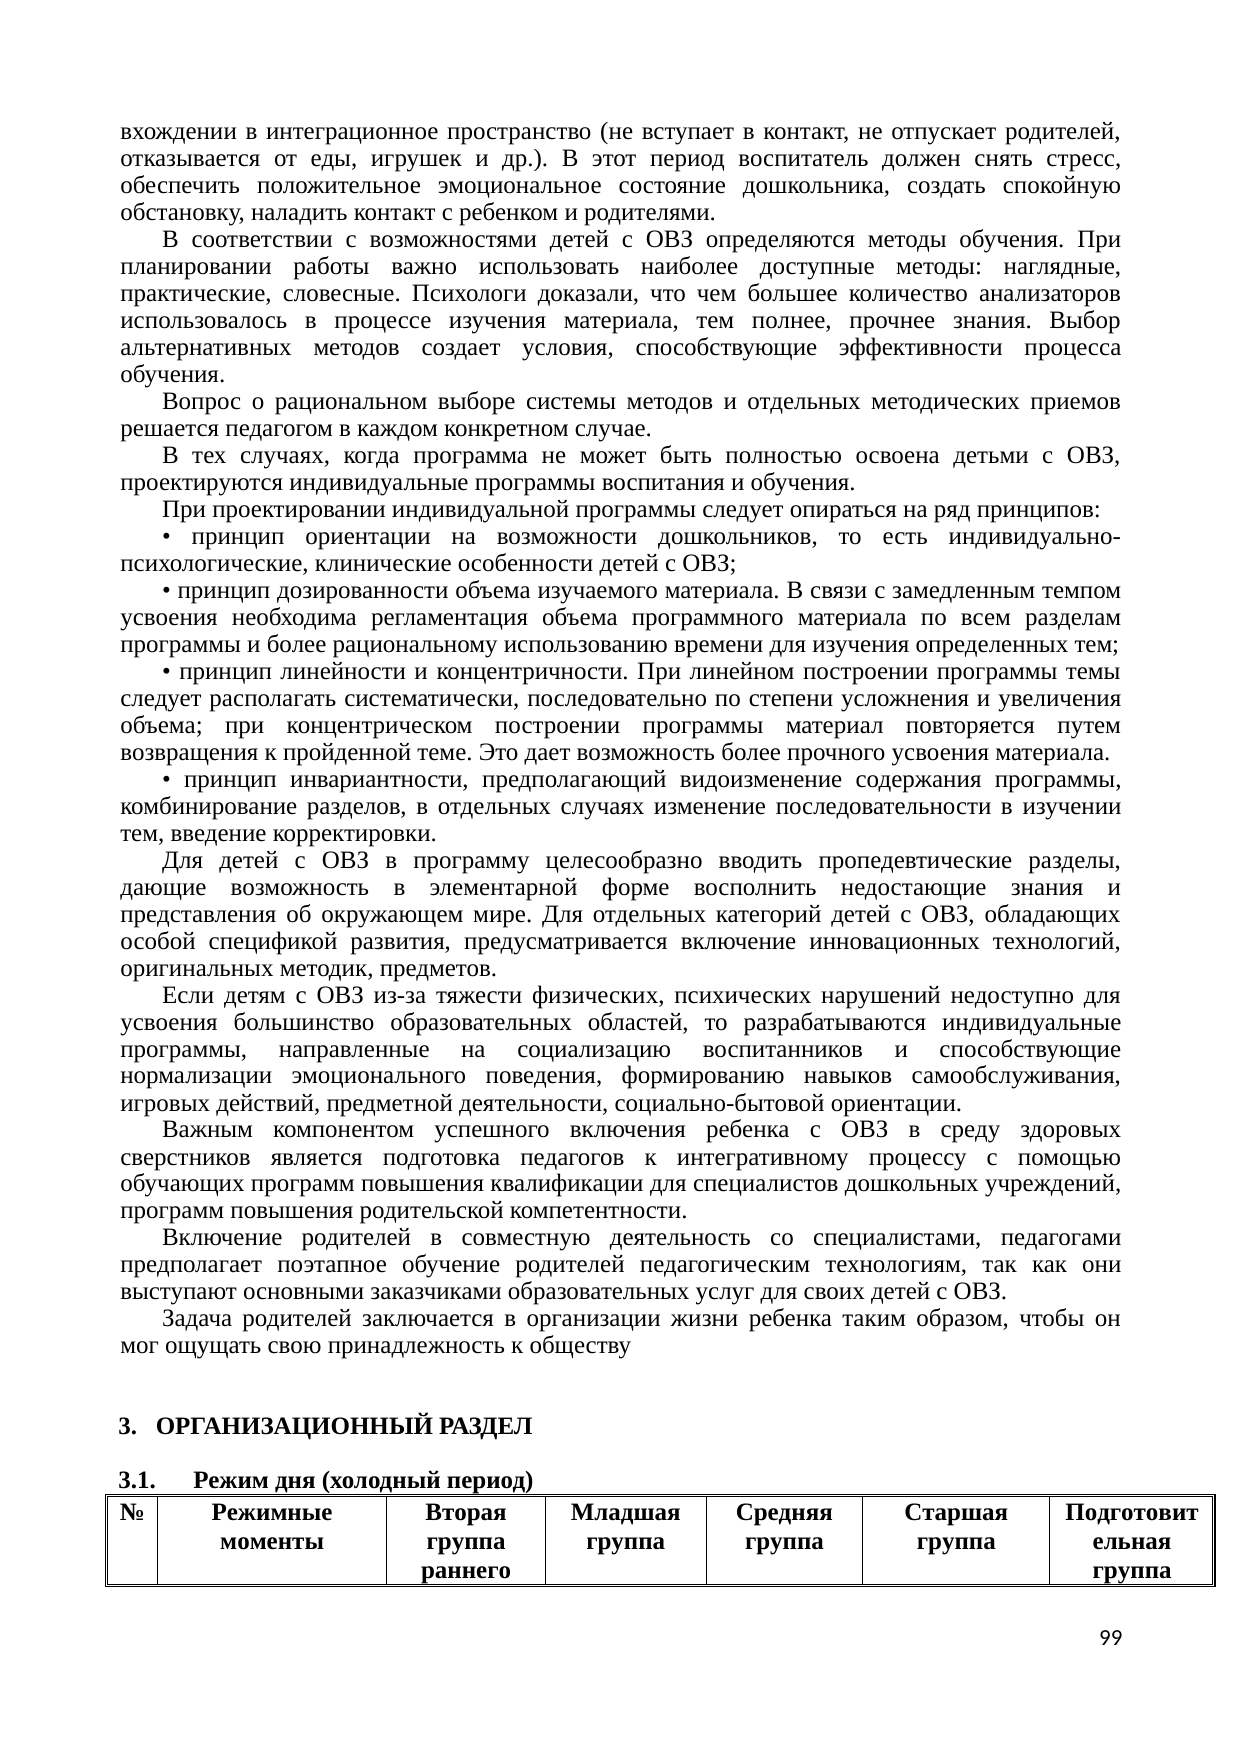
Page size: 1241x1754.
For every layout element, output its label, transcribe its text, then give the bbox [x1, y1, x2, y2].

text Если детям с ОВЗ из-за тяжести физических, психических нарушений недоступно для усвоения большинство образовательных областей, то разрабатываются индивидуальные программы, направленные на социализацию воспитанников и способствующие нормализации эмоционального поведения, формированию навыков самообслуживания, игровых действий, предметной деятельности, социально-бытовой ориентации. [120, 981, 1122, 1116]
text Для детей с ОВЗ в программу целесообразно вводить пропедевтические разделы, дающие возможность в элементарной форме восполнить недостающие знания и представления об окружающем мире. Для отдельных категорий детей с ОВЗ, обладающих особой спецификой развития, предусматривается включение инновационных технологий, оригинальных методик, предметов. [120, 847, 1122, 981]
text • принцип линейности и концентричности. При линейном построении программы темы следует располагать систематически, последовательно по степени усложнения и увеличения объема; при концентрическом построении программы материал повторяется путем возвращения к пройденной теме. Это дает возможность более прочного усвоения материала. [120, 658, 1122, 766]
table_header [1050, 1497, 1212, 1583]
text • принцип дозированности объема изучаемого материала. В связи с замедленным темпом усвоения необходима регламентация объема программного материала по всем разделам программы и более рациональному использованию времени для изучения определенных тем; [120, 577, 1122, 658]
text • принцип ориентации на возможности дошкольников, то есть индивидуально- психологические, клинические особенности детей с ОВЗ; [120, 523, 1122, 577]
table_header Младшая группа [546, 1497, 706, 1583]
table_header № [108, 1497, 157, 1583]
text Вопрос о рациональном выборе системы методов и отдельных методических приемов решается педагогом в каждом конкретном случае. [120, 388, 1122, 442]
table_header Средняя группа [707, 1497, 862, 1583]
text В тех случаях, когда программа не может быть полностью освоена детьми с ОВЗ, проектируются индивидуальные программы воспитания и обучения. [120, 442, 1122, 496]
text • принцип инвариантности, предполагающий видоизменение содержания программы, комбинирование разделов, в отдельных случаях изменение последовательности в изучении тем, введение корректировки. [120, 766, 1122, 847]
table_header Режимные моменты [158, 1497, 386, 1583]
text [120, 118, 1122, 226]
table_header Старшая группа [863, 1497, 1049, 1583]
list ОРГАНИЗАЦИОННЫЙ РАЗДЕЛ [118, 1413, 1120, 1440]
text В соответствии с возможностями детей с ОВЗ определяются методы обучения. При планировании работы важно использовать наиболее доступные методы: наглядные, практические, словесные. Психологи доказали, что чем большее количество анализаторов использовалось в процессе изучения материала, тем полнее, прочнее знания. Выбор альтернативных методов создает условия, способствующие эффективности процесса обучения. [120, 226, 1122, 388]
text Задача родителей заключается в организации жизни ребенка таким образом, чтобы он мог ощущать свою принадлежность к обществу [120, 1305, 1122, 1359]
text Включение родителей в совместную деятельность со специалистами, педагогами предполагает поэтапное обучение родителей педагогическим технологиям, так как они выступают основными заказчиками образовательных услуг для своих детей с ОВЗ. [120, 1224, 1122, 1305]
text При проектировании индивидуальной программы следует опираться на ряд принципов: [120, 496, 1122, 523]
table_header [387, 1497, 545, 1583]
text 3.1. Режим дня (холодный период) [118, 1467, 1122, 1494]
text Важным компонентом успешного включения ребенка с ОВЗ в среду здоровых сверстников является подготовка педагогов к интегративному процессу с помощью обучающих программ повышения квалификации для специалистов дошкольных учреждений, программ повышения родительской компетентности. [120, 1116, 1122, 1224]
